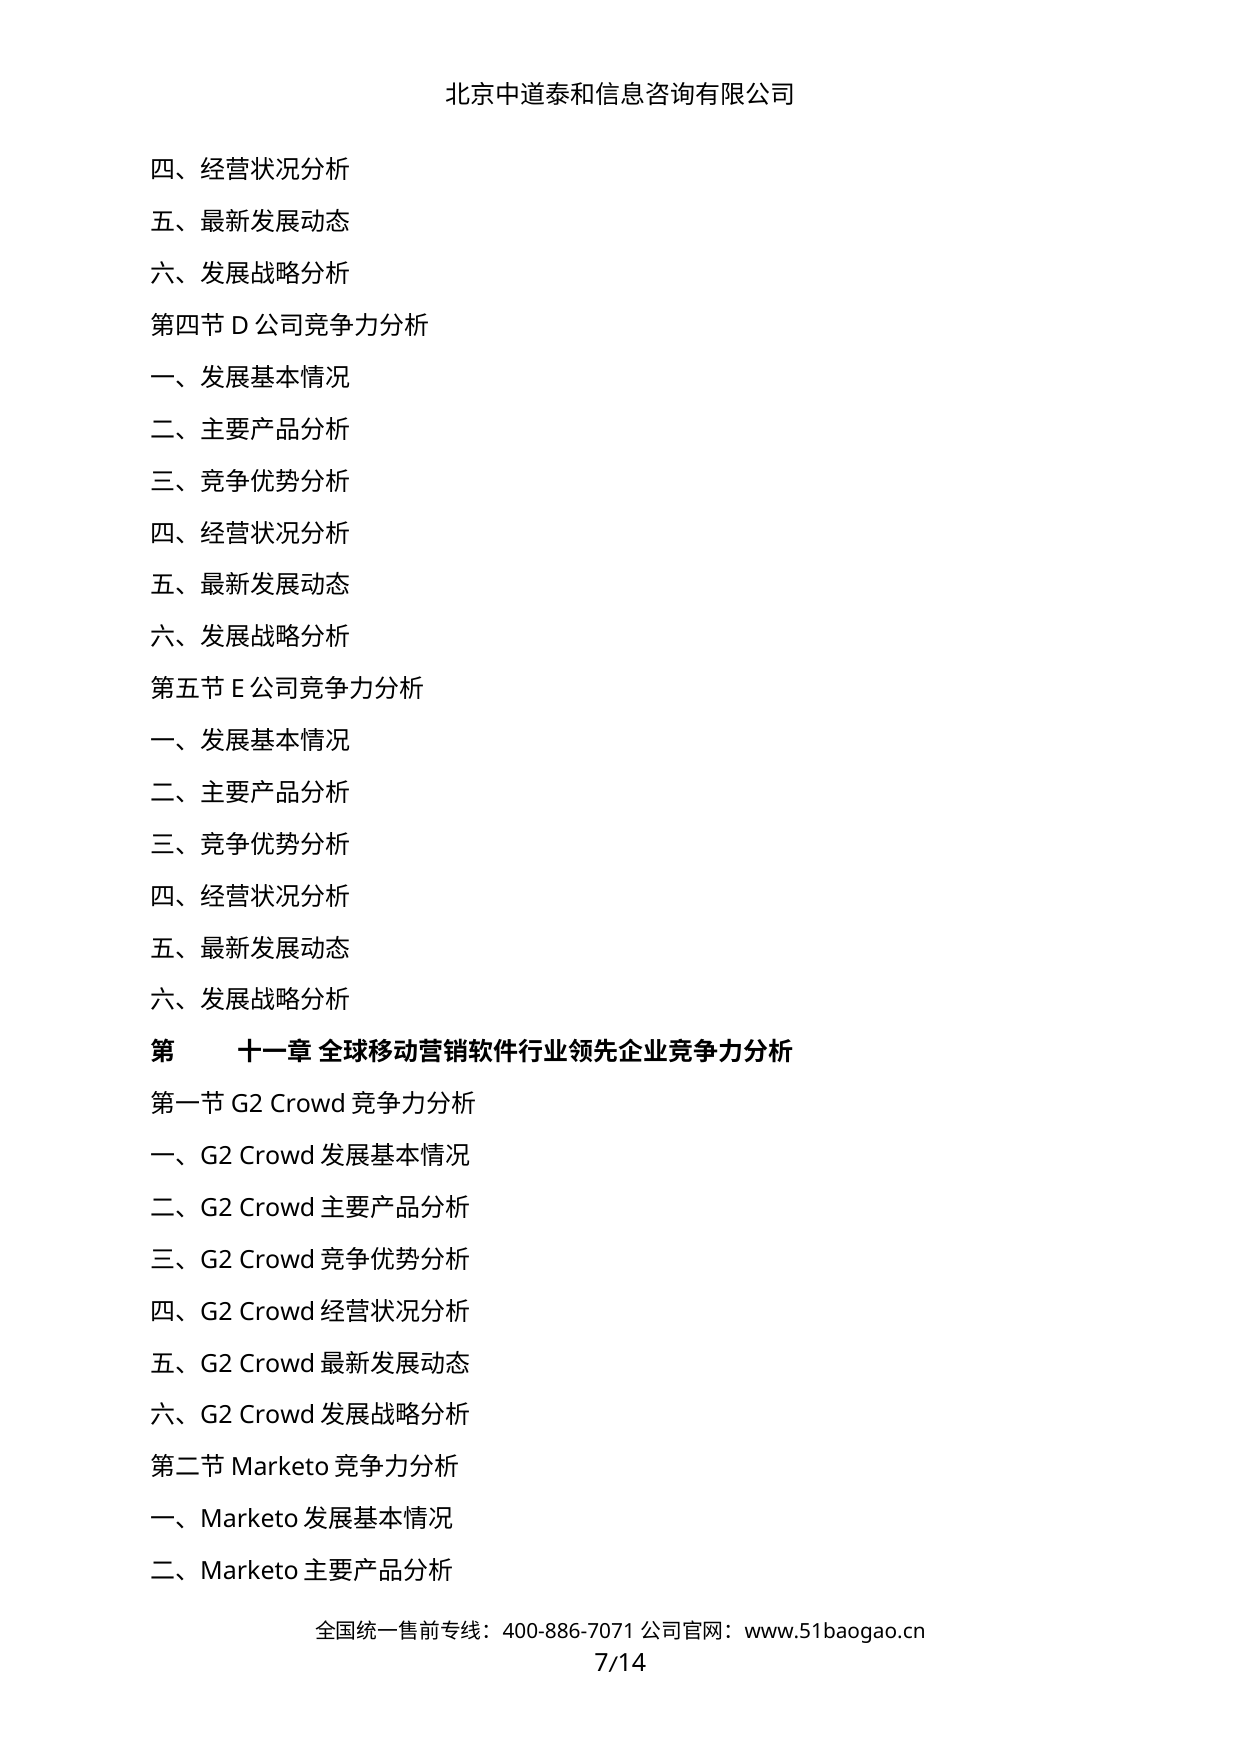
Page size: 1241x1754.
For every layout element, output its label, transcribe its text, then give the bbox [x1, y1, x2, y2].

text 第 十一章 全球移动营销软件行业领先企业竞争力分析 [150, 1032, 1090, 1068]
text 第四节 D公司竞争力分析 [150, 306, 1090, 342]
text 六、发展战略分析 [150, 617, 1090, 653]
text 第五节 E公司竞争力分析 [150, 669, 1090, 705]
text 六、发展战略分析 [150, 254, 1090, 290]
text 一、Marketo发展基本情况 [150, 1499, 1090, 1535]
text 五、最新发展动态 [150, 565, 1090, 601]
text 三、G2 Crowd竞争优势分析 [150, 1239, 1090, 1276]
text 五、G2 Crowd最新发展动态 [150, 1343, 1090, 1379]
text 六、G2 Crowd发展战略分析 [150, 1395, 1090, 1431]
text 第二节 Marketo竞争力分析 [150, 1447, 1090, 1483]
text 二、主要产品分析 [150, 772, 1090, 809]
text 二、G2 Crowd主要产品分析 [150, 1187, 1090, 1224]
text 四、经营状况分析 [150, 876, 1090, 912]
text 三、竞争优势分析 [150, 824, 1090, 861]
text 四、经营状况分析 [150, 150, 1090, 186]
text 一、发展基本情况 [150, 357, 1090, 394]
text 二、主要产品分析 [150, 409, 1090, 446]
text 二、Marketo主要产品分析 [150, 1551, 1090, 1587]
text 六、发展战略分析 [150, 980, 1090, 1016]
text 五、最新发展动态 [150, 928, 1090, 964]
text 一、发展基本情况 [150, 721, 1090, 757]
text 三、竞争优势分析 [150, 461, 1090, 497]
text 五、最新发展动态 [150, 202, 1090, 238]
text 一、G2 Crowd发展基本情况 [150, 1136, 1090, 1172]
text 四、G2 Crowd经营状况分析 [150, 1291, 1090, 1327]
text 四、经营状况分析 [150, 513, 1090, 549]
text 第一节 G2 Crowd竞争力分析 [150, 1084, 1090, 1120]
